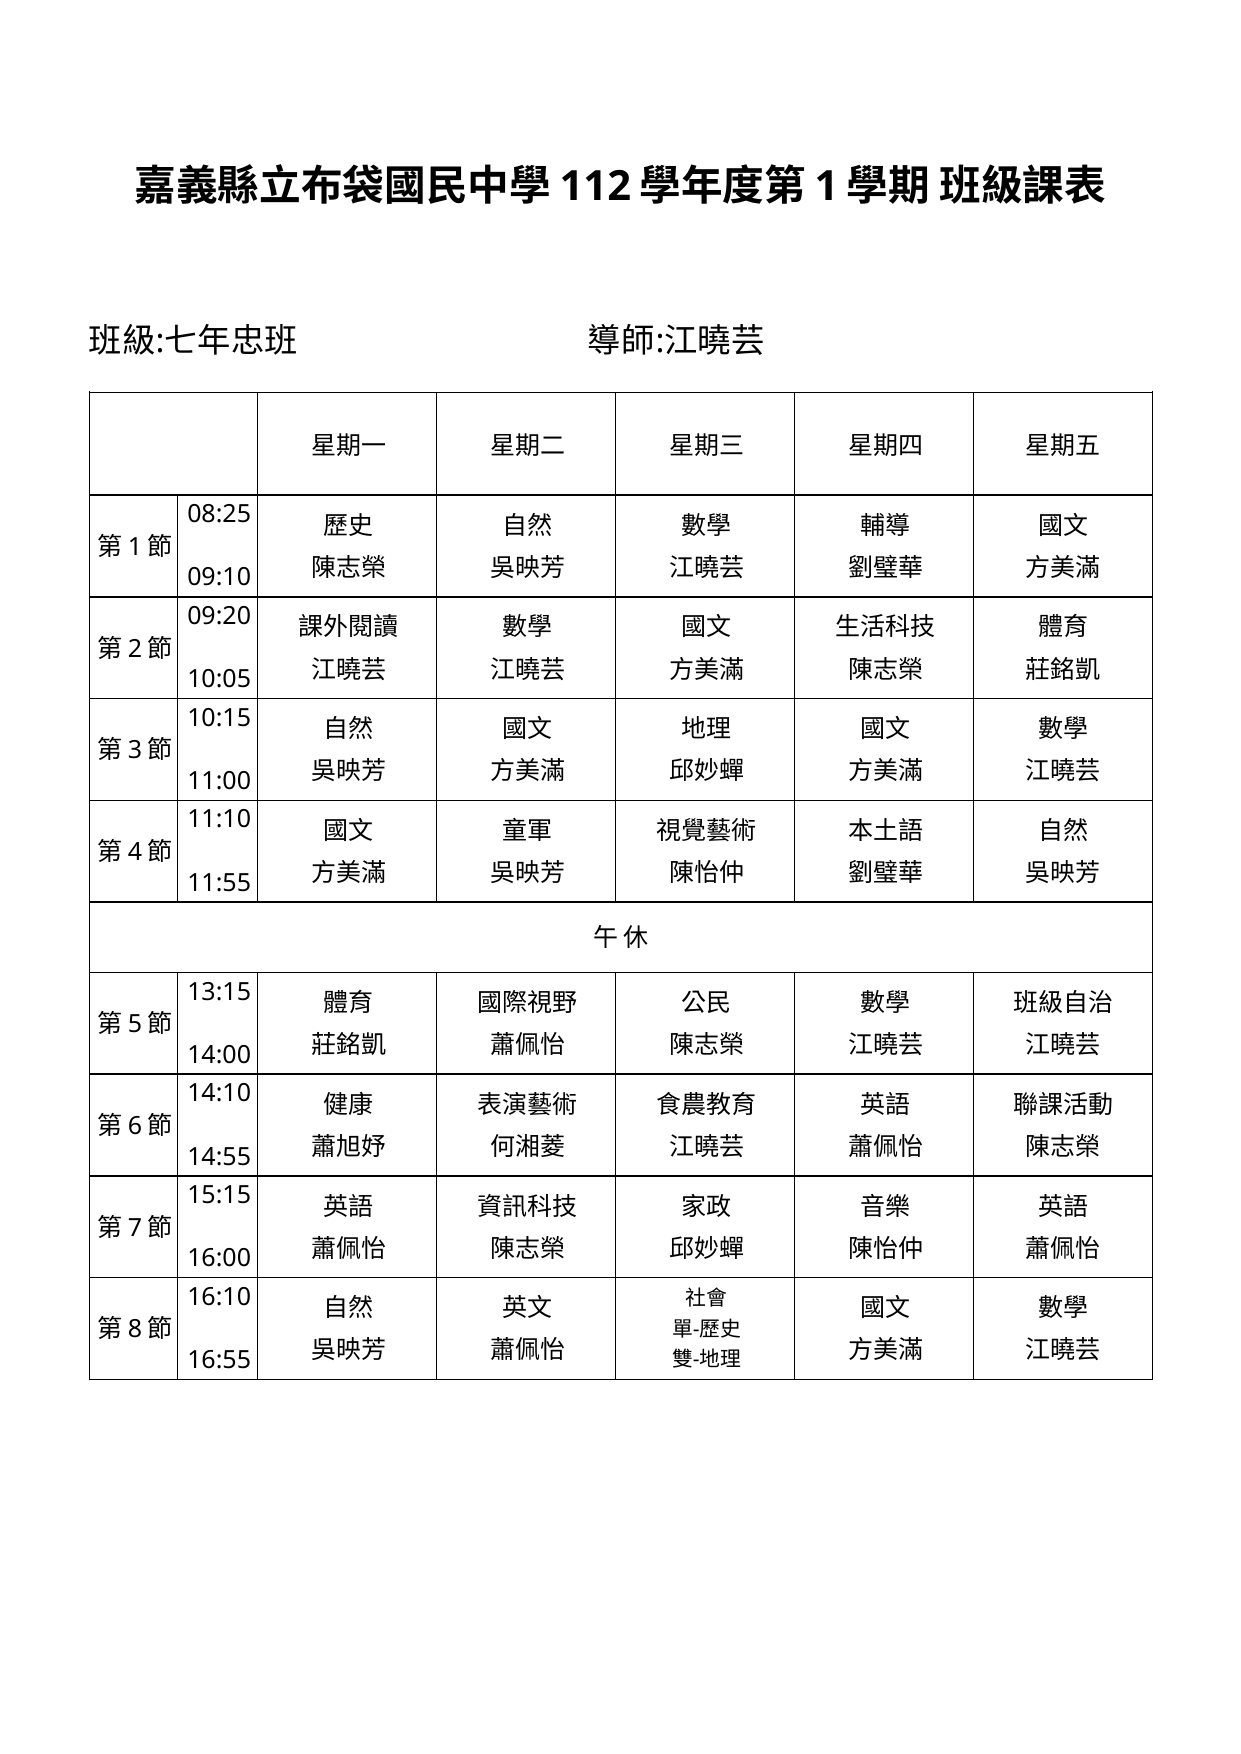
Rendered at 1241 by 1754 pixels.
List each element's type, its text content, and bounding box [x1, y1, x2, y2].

table_cell 音樂 陳怡仲 [795, 1177, 973, 1277]
table_cell 英語 蕭佩怡 [258, 1177, 436, 1277]
table_cell 表演藝術 何湘菱 [437, 1075, 615, 1175]
table_cell 第7節 [90, 1177, 177, 1277]
table_cell 自然 吳映芳 [258, 699, 436, 799]
table_cell 16:10 16:55 [178, 1278, 257, 1379]
table_cell 英語 蕭佩怡 [795, 1075, 973, 1175]
table_cell 歷史 陳志榮 [258, 496, 436, 596]
table_cell 08:25 09:10 [178, 496, 257, 596]
table_cell 第3節 [90, 699, 177, 799]
table_cell 自然 吳映芳 [974, 801, 1152, 901]
table_cell 國文 方美滿 [795, 1278, 973, 1379]
table_header 星期五 [974, 393, 1152, 494]
table_cell 第1節 [90, 496, 177, 596]
table_cell 課外閱讀 江曉芸 [258, 598, 436, 698]
table_cell 社會 單-歷史 雙-地理 [616, 1278, 794, 1379]
table_cell 健康 蕭旭妤 [258, 1075, 436, 1175]
table_cell 家政 邱妙蟬 [616, 1177, 794, 1277]
table_header 星期三 [616, 393, 794, 494]
table_cell 09:20 10:05 [178, 598, 257, 698]
table_cell 體育 莊銘凱 [258, 973, 436, 1073]
table_cell 15:15 16:00 [178, 1177, 257, 1277]
table_cell 13:15 14:00 [178, 973, 257, 1073]
table_cell 數學 江曉芸 [616, 496, 794, 596]
table_cell 食農教育 江曉芸 [616, 1075, 794, 1175]
table_cell 國文 方美滿 [795, 699, 973, 799]
table_cell 數學 江曉芸 [795, 973, 973, 1073]
table_cell 11:10 11:55 [178, 801, 257, 901]
table_cell 國文 方美滿 [437, 699, 615, 799]
table_cell 國際視野 蕭佩怡 [437, 973, 615, 1073]
table_header 星期二 [437, 393, 615, 494]
table_cell 14:10 14:55 [178, 1075, 257, 1175]
subtitle 嘉義縣立布袋國民中學112學年度第1學期 班級課表 [89, 152, 1152, 212]
table_cell 生活科技 陳志榮 [795, 598, 973, 698]
table_cell 輔導 劉璧華 [795, 496, 973, 596]
table_cell 童軍 吳映芳 [437, 801, 615, 901]
table_cell 體育 莊銘凱 [974, 598, 1152, 698]
table_header [90, 393, 257, 494]
table_cell 第4節 [90, 801, 177, 901]
table_cell 國文 方美滿 [258, 801, 436, 901]
table_cell 第5節 [90, 973, 177, 1073]
table_cell 10:15 11:00 [178, 699, 257, 799]
table_cell 午 休 [90, 903, 1152, 972]
table_cell 地理 邱妙蟬 [616, 699, 794, 799]
table_cell 視覺藝術 陳怡仲 [616, 801, 794, 901]
table_cell 英語 蕭佩怡 [974, 1177, 1152, 1277]
table_cell 數學 江曉芸 [974, 699, 1152, 799]
table_cell 數學 江曉芸 [974, 1278, 1152, 1379]
table_cell 數學 江曉芸 [437, 598, 615, 698]
table_cell 自然 吳映芳 [437, 496, 615, 596]
table_cell 公民 陳志榮 [616, 973, 794, 1073]
table_header 星期四 [795, 393, 973, 494]
table_cell 第6節 [90, 1075, 177, 1175]
table_cell 自然 吳映芳 [258, 1278, 436, 1379]
table_cell 資訊科技 陳志榮 [437, 1177, 615, 1277]
text 班級:七年忠班 導師:江曉芸 [89, 313, 1152, 362]
table_cell 聯課活動 陳志榮 [974, 1075, 1152, 1175]
table_cell 英文 蕭佩怡 [437, 1278, 615, 1379]
table_cell 第2節 [90, 598, 177, 698]
table_cell 國文 方美滿 [616, 598, 794, 698]
table_cell 班級自治 江曉芸 [974, 973, 1152, 1073]
table_cell 國文 方美滿 [974, 496, 1152, 596]
table_cell 本土語 劉璧華 [795, 801, 973, 901]
table_cell 第8節 [90, 1278, 177, 1379]
table_header 星期一 [258, 393, 436, 494]
